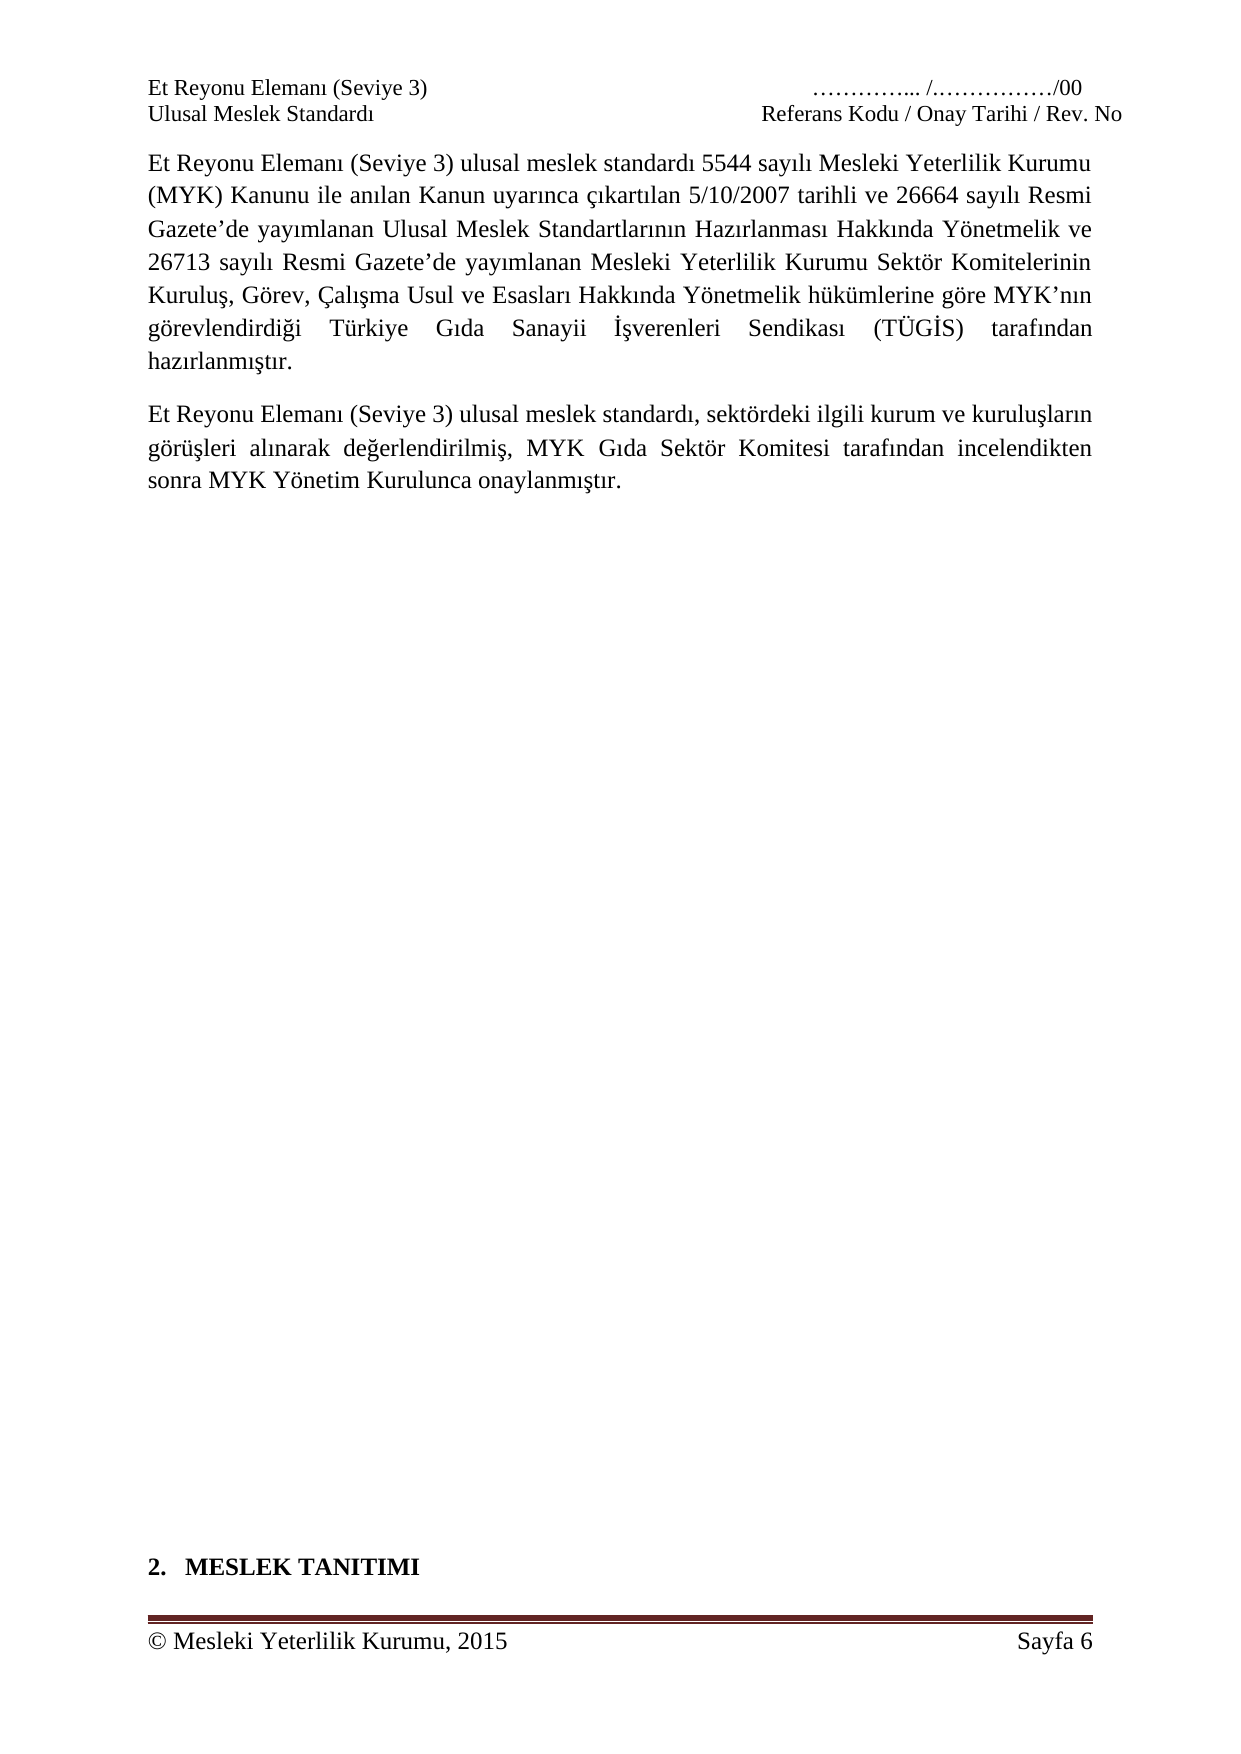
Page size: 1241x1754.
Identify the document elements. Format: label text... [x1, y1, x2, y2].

list MESLEK TANITIMI [148, 1552, 1093, 1581]
text Et Reyonu Elemanı (Seviye 3) ulusal meslek standardı 5544 sayılı Mesleki Yeterlilik Kurumu (MYK) Kanunu ile anılan Kanun uyarınca çıkartılan 5/10/2007 tarihli ve 26664 sayılı Resmi Gazete’de yayımlanan Ulusal Meslek Standartlarının Hazırlanması Hakkında Yönetmelik ve 26713 sayılı Resmi Gazete’de yayımlanan Mesleki Yeterlilik Kurumu Sektör Komitelerinin Kuruluş, Görev, Çalışma Usul ve Esasları Hakkında Yönetmelik hükümlerine göre MYK’nın görevlendirdiği Türkiye Gıda Sanayii İşverenleri Sendikası (TÜGİS) tarafından hazırlanmıştır. [148, 148, 1093, 374]
text Et Reyonu Elemanı (Seviye 3) ulusal meslek standardı, sektördeki ilgili kurum ve kuruluşların görüşleri alınarak değerlendirilmiş, MYK Gıda Sektör Komitesi tarafından incelendikten sonra MYK Yönetim Kurulunca onaylanmıştır. [148, 399, 1093, 494]
